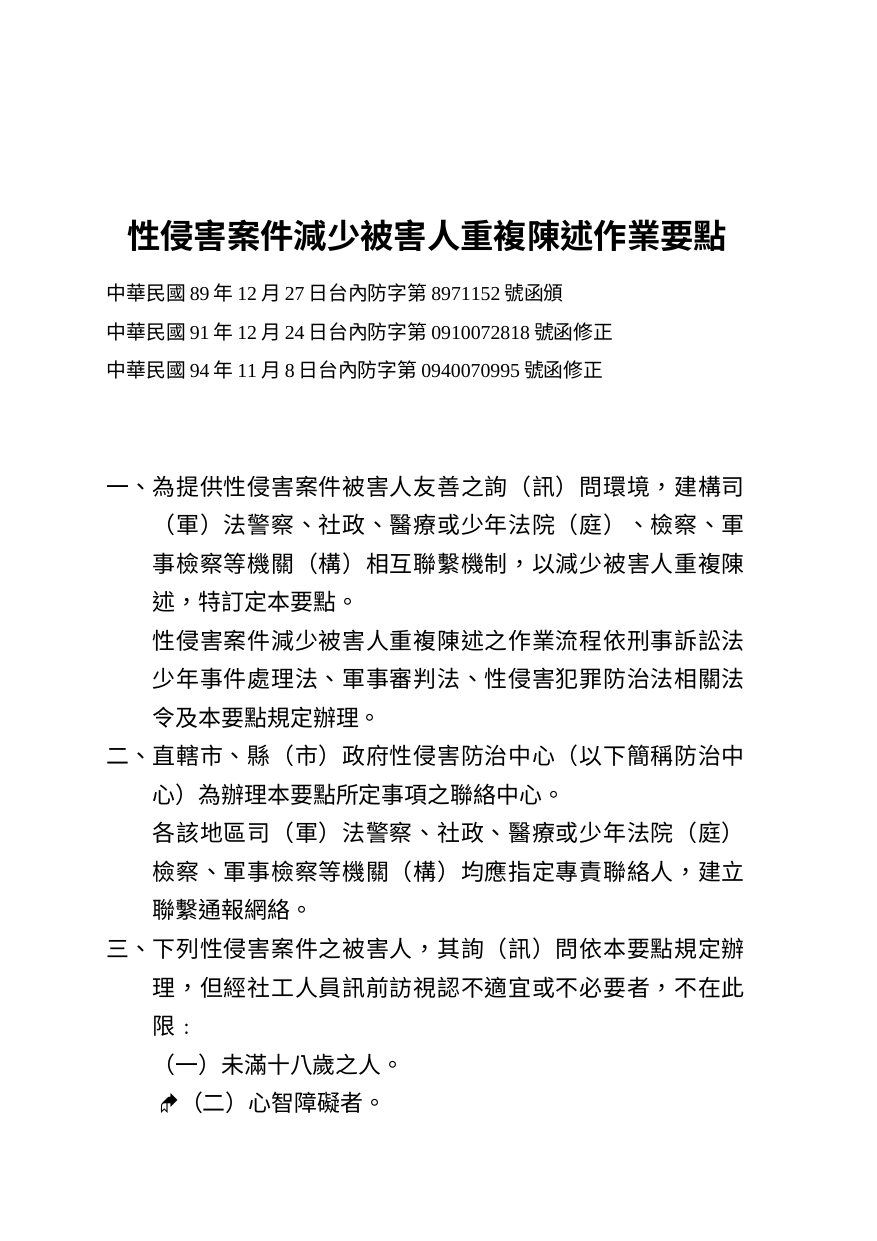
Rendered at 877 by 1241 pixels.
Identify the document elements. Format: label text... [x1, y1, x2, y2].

text 台內防字第8971152號函頒 [106, 273, 747, 312]
text （二）心智障礙者。 [159, 1082, 747, 1121]
text 台內防字第0940070995號函修正 [106, 350, 747, 389]
text 二、 直轄市、縣（市）政府性侵害防治中心（以下簡稱防治中心）為辦理本要點所定事項之聯絡中心。 [106, 736, 747, 813]
text 台內防字第0910072818號函修正 [106, 312, 747, 350]
text 性侵害案件減少被害人重複陳述之作業流程依刑事訴訟法、少年事件處理法、軍事審判法、性侵害犯罪防治法相關法令及本要點規定辦理。 [106, 620, 747, 736]
text （一）未滿十八歲之人。 [152, 1044, 747, 1082]
text 性侵害案件減少被害人重複陳述作業要點 [106, 196, 747, 273]
text 各該地區司（軍）法警察、社政、醫療或少年法院（庭）、檢察、軍事檢察等機關（構）均應指定專責聯絡人，建立聯繫通報網絡。 [106, 813, 747, 928]
text 三、 下列性侵害案件之被害人，其詢（訊）問依本要點規定辦理，但經社工人員訊前訪視認不適宜或不必要者，不在此限﹕ [106, 928, 747, 1044]
text 一、 為提供性侵害案件被害人友善之詢（訊）問環境，建構司（軍）法警察、社政、醫療或少年法院（庭）、檢察、軍事檢察等機關（構）相互聯繫機制，以減少被害人重複陳述，特訂定本要點。 [106, 466, 747, 620]
